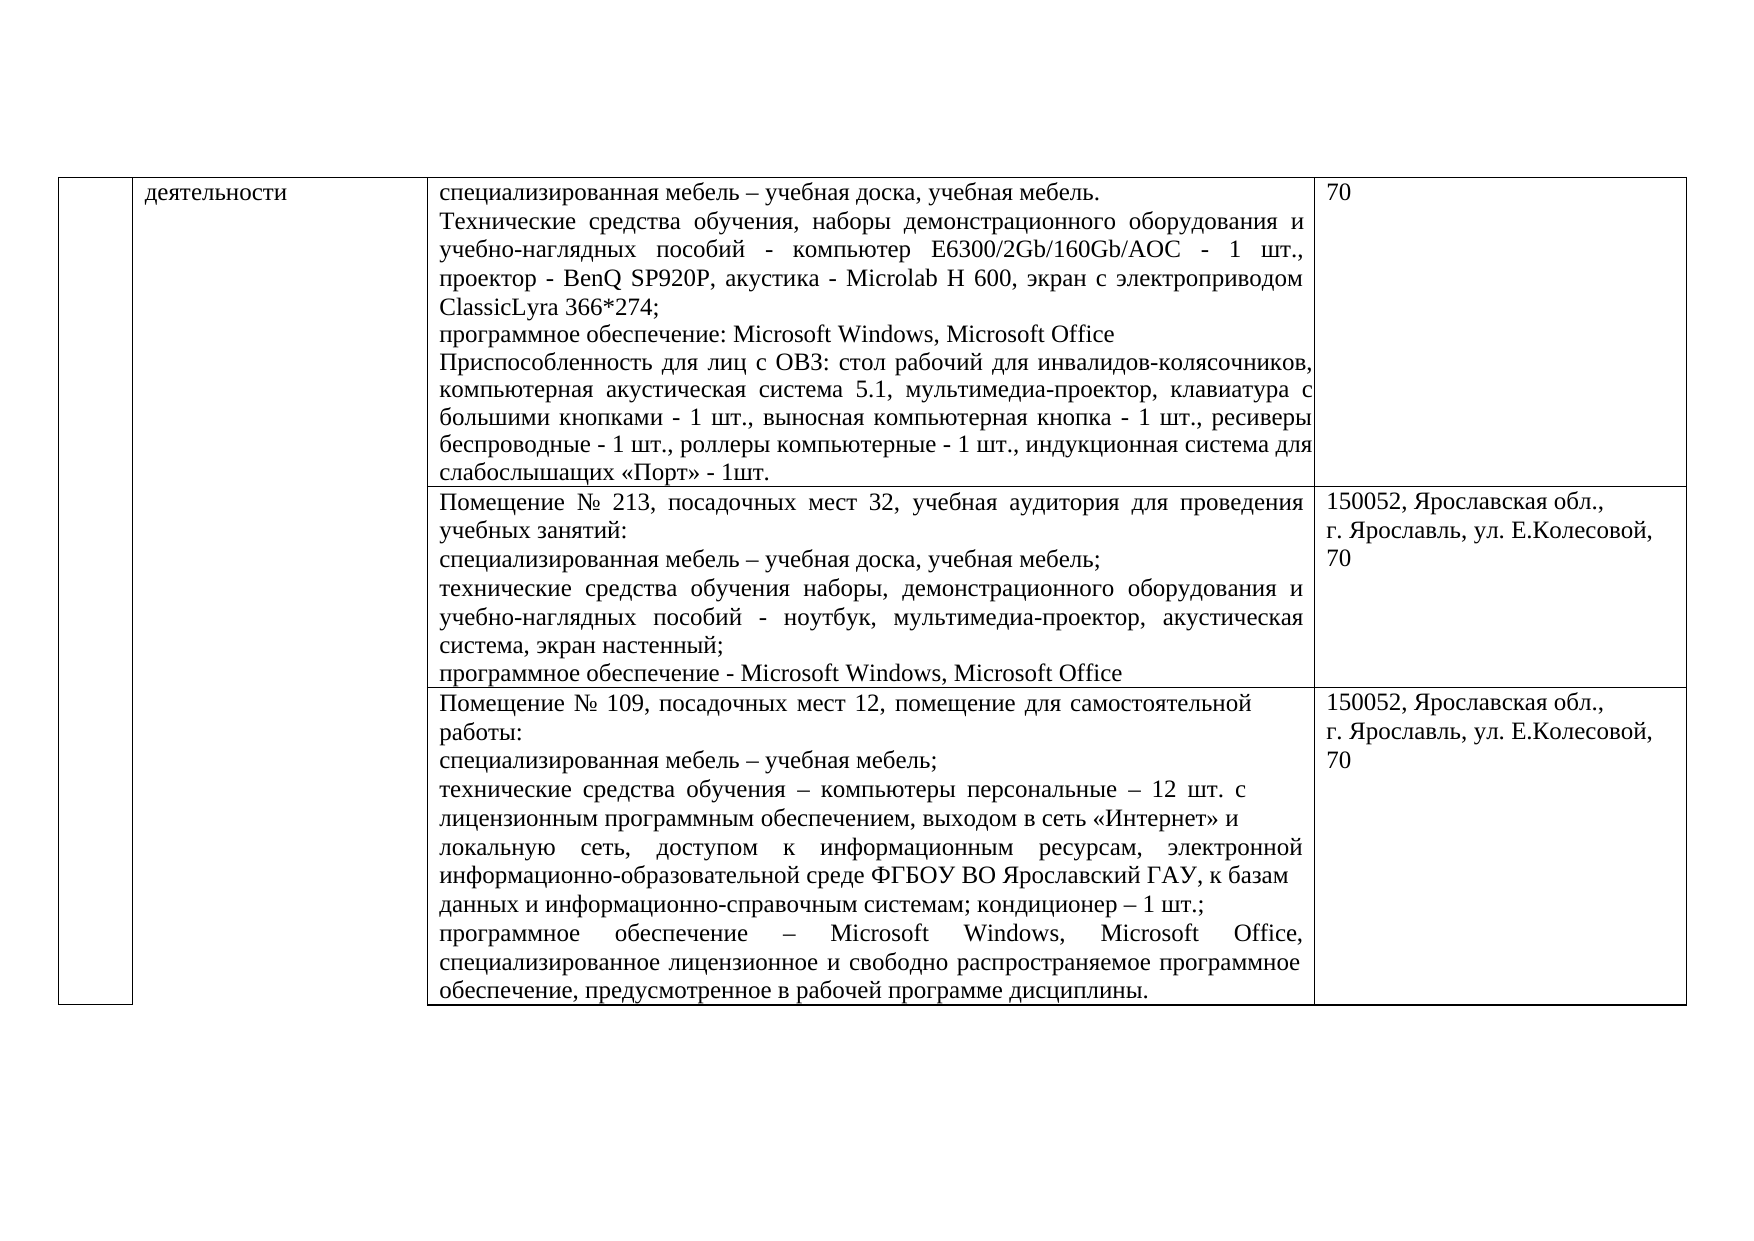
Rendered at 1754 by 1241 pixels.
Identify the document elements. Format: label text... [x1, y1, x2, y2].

table_cell Помещение № 213, посадочных мест 32, учебная аудитория для проведения учебных занятий: специализированная мебель – учебная доска, учебная мебель; технические средства обучения наборы, демонстрационного оборудования и учебно-наглядных пособий - ноутбук, мультимедиа-проектор, акустическая система, экран настенный; программное обеспечение - Microsoft Windows, Microsoft Office [428, 487, 1314, 687]
table_header деятельности [133, 178, 427, 1004]
table_cell Помещение № 109, посадочных мест 12, помещение для самостоятельной работы: специализированная мебель – учебная мебель; технические средства обучения – компьютеры персональные – 12 шт. с лицензионным программным обеспечением, выходом в сеть «Интернет» и локальную сеть, доступом к информационным ресурсам, электронной информационно-образовательной среде ФГБОУ ВО Ярославский ГАУ, к базам данных и информационно-справочным системам; кондиционер – 1 шт.; программное обеспечение – Microsoft Windows, Microsoft Office, специализированное лицензионное и свободно распространяемое программное обеспечение, предусмотренное в рабочей программе дисциплины. [428, 688, 1314, 1004]
table_cell 150052, Ярославская обл., г. Ярославль, ул. Е.Колесовой, 70 [1315, 487, 1686, 687]
table_cell 150052, Ярославская обл., г. Ярославль, ул. Е.Колесовой, 70 [1315, 688, 1686, 1004]
table_header 70 [1315, 178, 1686, 486]
table_header [59, 178, 132, 1004]
table_header специализированная мебель – учебная доска, учебная мебель. Технические средства обучения, наборы демонстрационного оборудования и учебно-наглядных пособий - компьютер Е6300/2Gb/160Gb/AOC - 1 шт., проектор - BenQ SP920P, акустика - Microlab H 600, экран с электроприводом ClassicLyra 366*274; программное обеспечение: Microsoft Windows, Microsoft Office Приспособленность для лиц с ОВЗ: стол рабочий для инвалидов-колясочников, компьютерная акустическая система 5.1, мультимедиа-проектор, клавиатура с большими кнопками - 1 шт., выносная компьютерная кнопка - 1 шт., ресиверы беспроводные - 1 шт., роллеры компьютерные - 1 шт., индукционная система для слабослышащих «Порт» - 1шт. [428, 178, 1314, 486]
